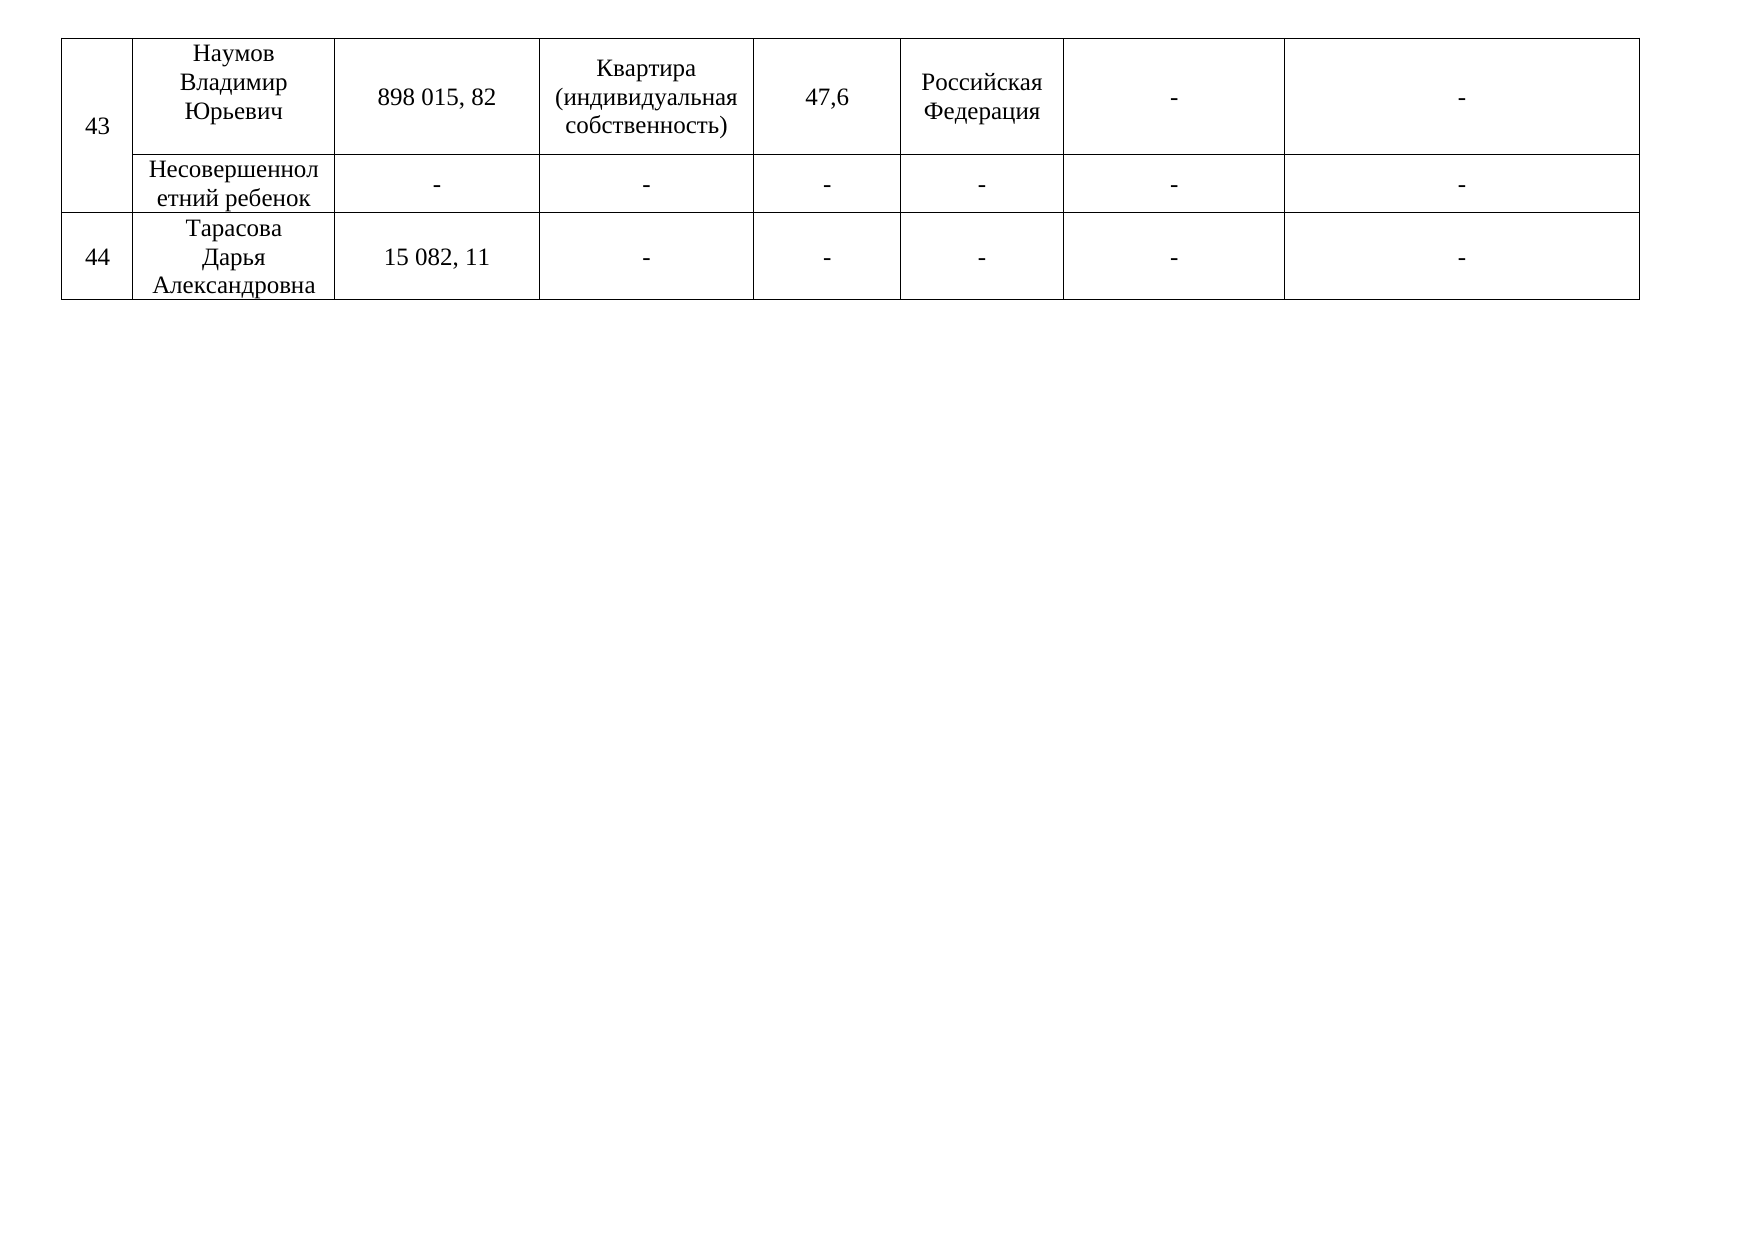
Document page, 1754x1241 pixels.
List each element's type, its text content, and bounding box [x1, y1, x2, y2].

table_cell - [754, 213, 900, 299]
table_cell - [1064, 213, 1284, 299]
table_cell - [901, 155, 1063, 212]
table_cell - [335, 155, 539, 212]
table_cell Российская Федерация [901, 39, 1063, 153]
table_cell Несовершеннолетний ребенок [133, 155, 334, 212]
table_cell - [754, 155, 900, 212]
table_cell Тарасова Дарья Александровна [133, 213, 334, 299]
table_cell Квартира (индивидуальная собственность) [540, 39, 753, 153]
table_cell - [540, 213, 753, 299]
table_cell - [1064, 155, 1284, 212]
table_cell - [1064, 39, 1284, 153]
table_cell - [901, 213, 1063, 299]
table_cell 44 [62, 213, 132, 299]
table_cell - [540, 155, 753, 212]
table_cell 15 082, 11 [335, 213, 539, 299]
table_cell 898 015, 82 [335, 39, 539, 153]
table_cell - [1285, 155, 1639, 212]
table_cell - [1285, 213, 1639, 299]
table_cell Наумов Владимир Юрьевич [133, 39, 334, 153]
table_cell - [1285, 39, 1639, 153]
table_cell 43 [62, 39, 132, 212]
table_cell 47,6 [754, 39, 900, 153]
